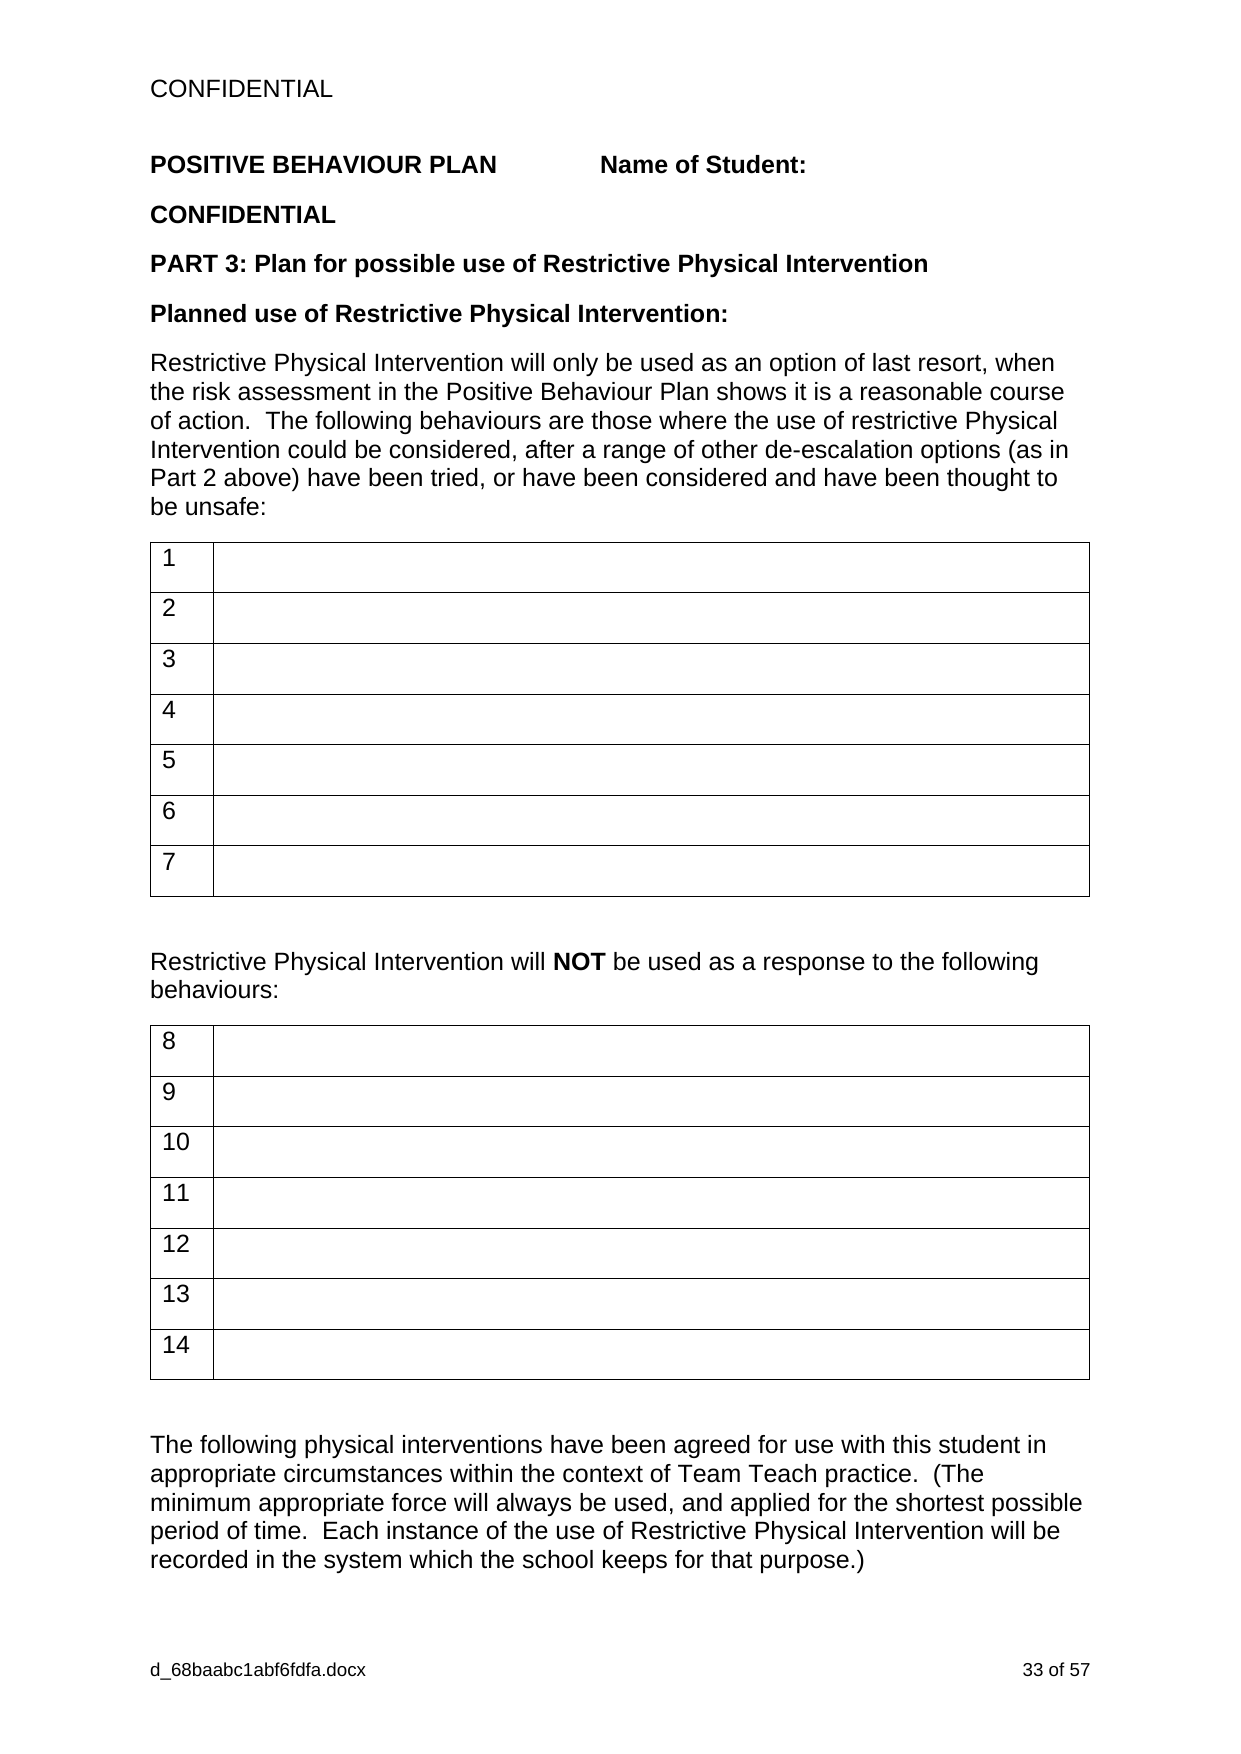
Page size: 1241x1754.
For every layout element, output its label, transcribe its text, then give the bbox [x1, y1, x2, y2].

text The following physical interventions have been agreed for use with this student in appropriate circumstances within the context of Team Teach practice. (The minimum appropriate force will always be used, and applied for the shortest possible period of time. Each instance of the use of Restrictive Physical Intervention will be recorded in the system which the school keeps for that purpose.) [150, 1430, 1090, 1574]
table_header [214, 543, 1089, 592]
table_cell [151, 1077, 213, 1126]
text Restrictive Physical Intervention will only be used as an option of last resort, when the risk assessment in the Positive Behaviour Plan shows it is a reasonable course of action. The following behaviours are those where the use of restrictive Physical Intervention could be considered, after a range of other de-escalation options (as in Part 2 above) have been tried, or have been considered and have been thought to be unsafe: [150, 348, 1090, 521]
text CONFIDENTIAL [150, 199, 1090, 228]
table_cell [214, 593, 1089, 643]
text Planned use of Restrictive Physical Intervention: [150, 299, 1090, 327]
table_cell [151, 1279, 213, 1329]
table_cell [214, 1330, 1089, 1379]
table_cell [214, 1127, 1089, 1177]
table_cell [151, 593, 213, 643]
table_header [151, 1026, 213, 1076]
table_cell [214, 745, 1089, 795]
table_cell [151, 745, 213, 795]
table_cell [151, 644, 213, 693]
table_cell [214, 695, 1089, 744]
table_cell [151, 846, 213, 896]
table_cell [214, 1229, 1089, 1278]
table_cell [151, 1229, 213, 1278]
table_cell [151, 1330, 213, 1379]
table_cell [151, 1127, 213, 1177]
table_cell [214, 1077, 1089, 1126]
table_cell [151, 695, 213, 744]
table_cell [214, 1178, 1089, 1227]
text PART 3: Plan for possible use of Restrictive Physical Intervention [150, 249, 1090, 278]
table_header [214, 1026, 1089, 1076]
table_cell [214, 846, 1089, 896]
table_cell [151, 1178, 213, 1227]
table_cell [214, 644, 1089, 693]
table_cell [151, 796, 213, 845]
table_cell [214, 1279, 1089, 1329]
table_header [151, 543, 213, 592]
text Restrictive Physical Intervention will NOT be used as a response to the following behaviours: [150, 947, 1090, 1004]
table_cell [214, 796, 1089, 845]
text POSITIVE BEHAVIOUR PLAN Name of Student: [150, 150, 1090, 179]
